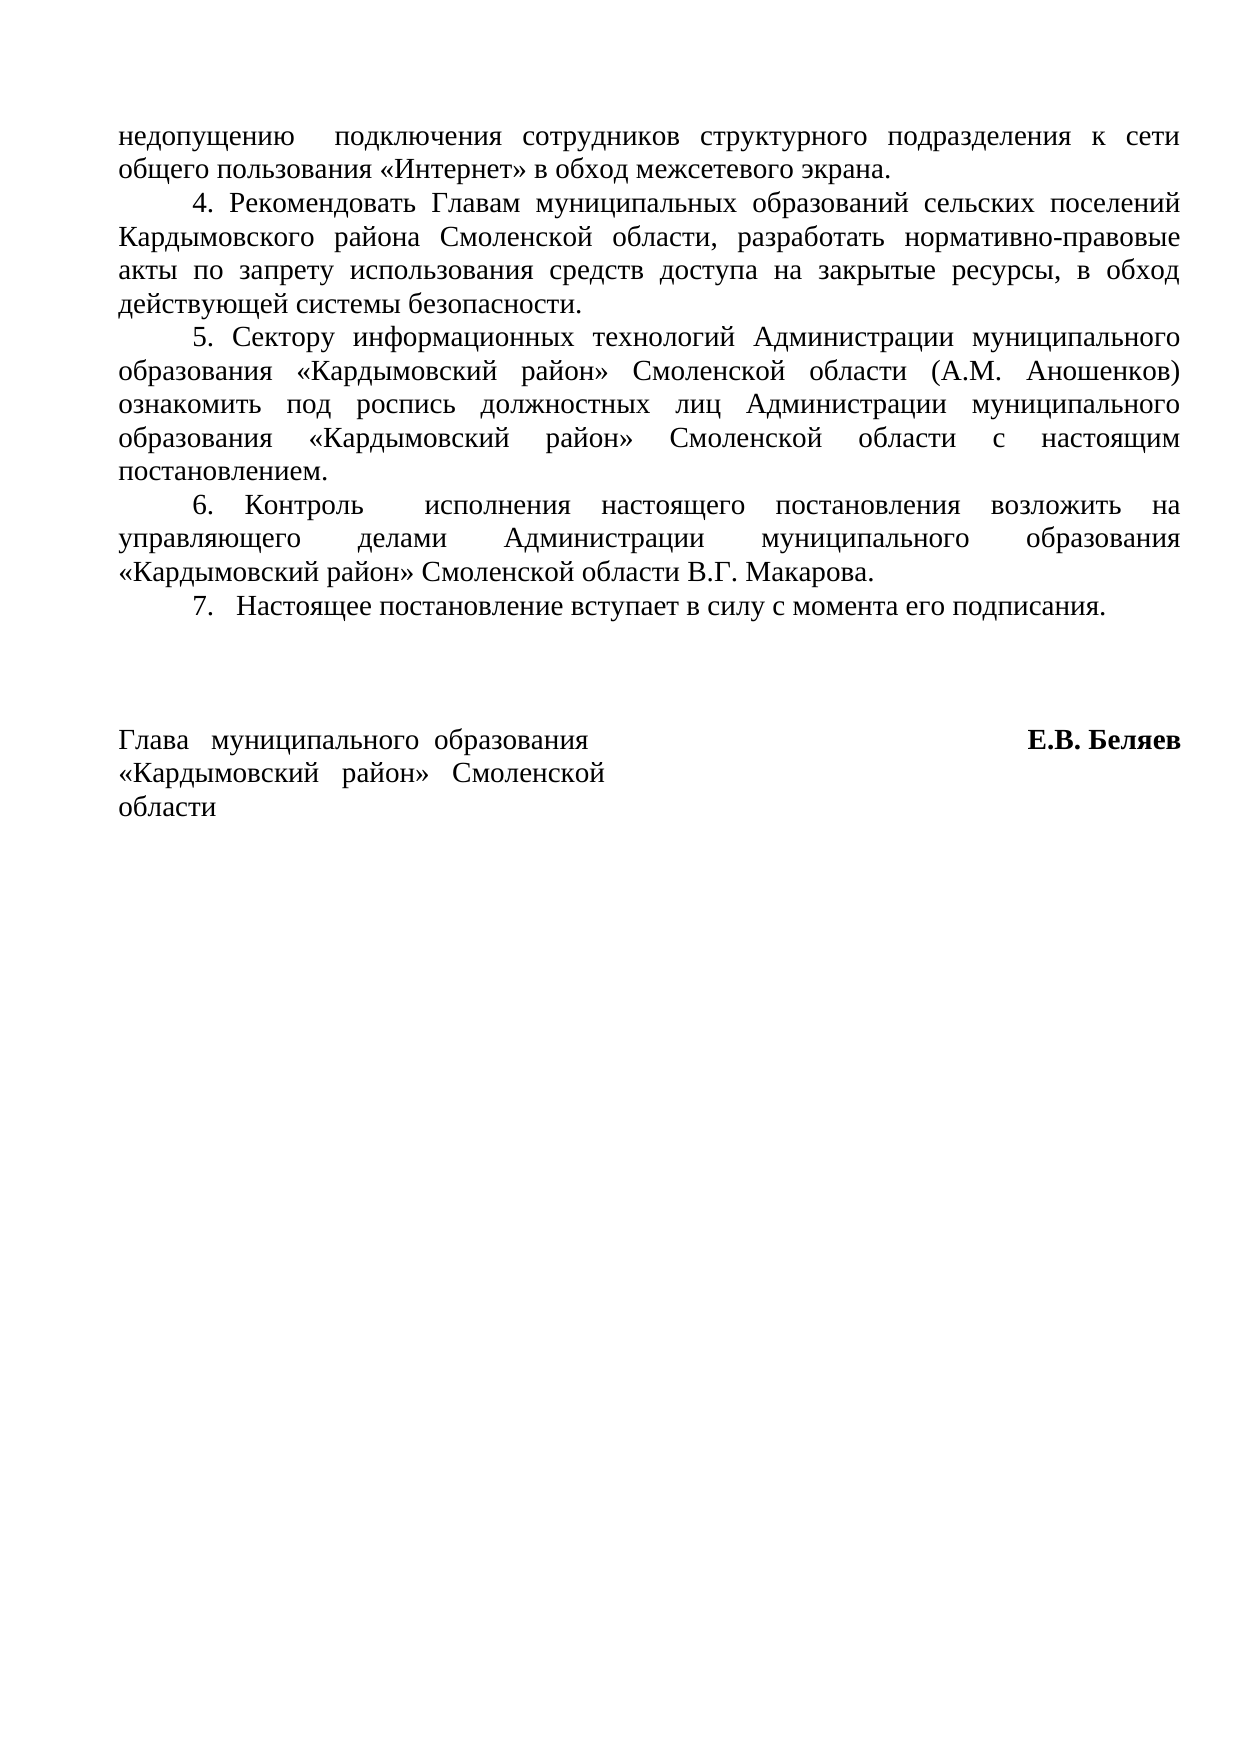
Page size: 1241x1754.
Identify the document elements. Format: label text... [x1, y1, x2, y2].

text 7. Настоящее постановление вступает в силу с момента его подписания. [118, 588, 1181, 621]
text 5. Сектору информационных технологий Администрации муниципального образования «Кардымовский район» Смоленской области (А.М. Аношенков) ознакомить под роспись должностных лиц Администрации муниципального образования «Кардымовский район» Смоленской области с настоящим постановлением. [118, 319, 1181, 487]
table_header Е.В. Беляев [617, 722, 1181, 822]
table_header Глава муниципального образования «Кардымовский район» Смоленской области [118, 722, 617, 822]
text 4. Рекомендовать Главам муниципальных образований сельских поселений Кардымовского района Смоленской области, разработать нормативно-правовые акты по запрету использования средств доступа на закрытые ресурсы, в обход действующей системы безопасности. [118, 185, 1181, 319]
text 6. Контроль исполнения настоящего постановления возложить на управляющего делами Администрации муниципального образования «Кардымовский район» Смоленской области В.Г. Макарова. [118, 487, 1181, 588]
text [118, 118, 1181, 185]
